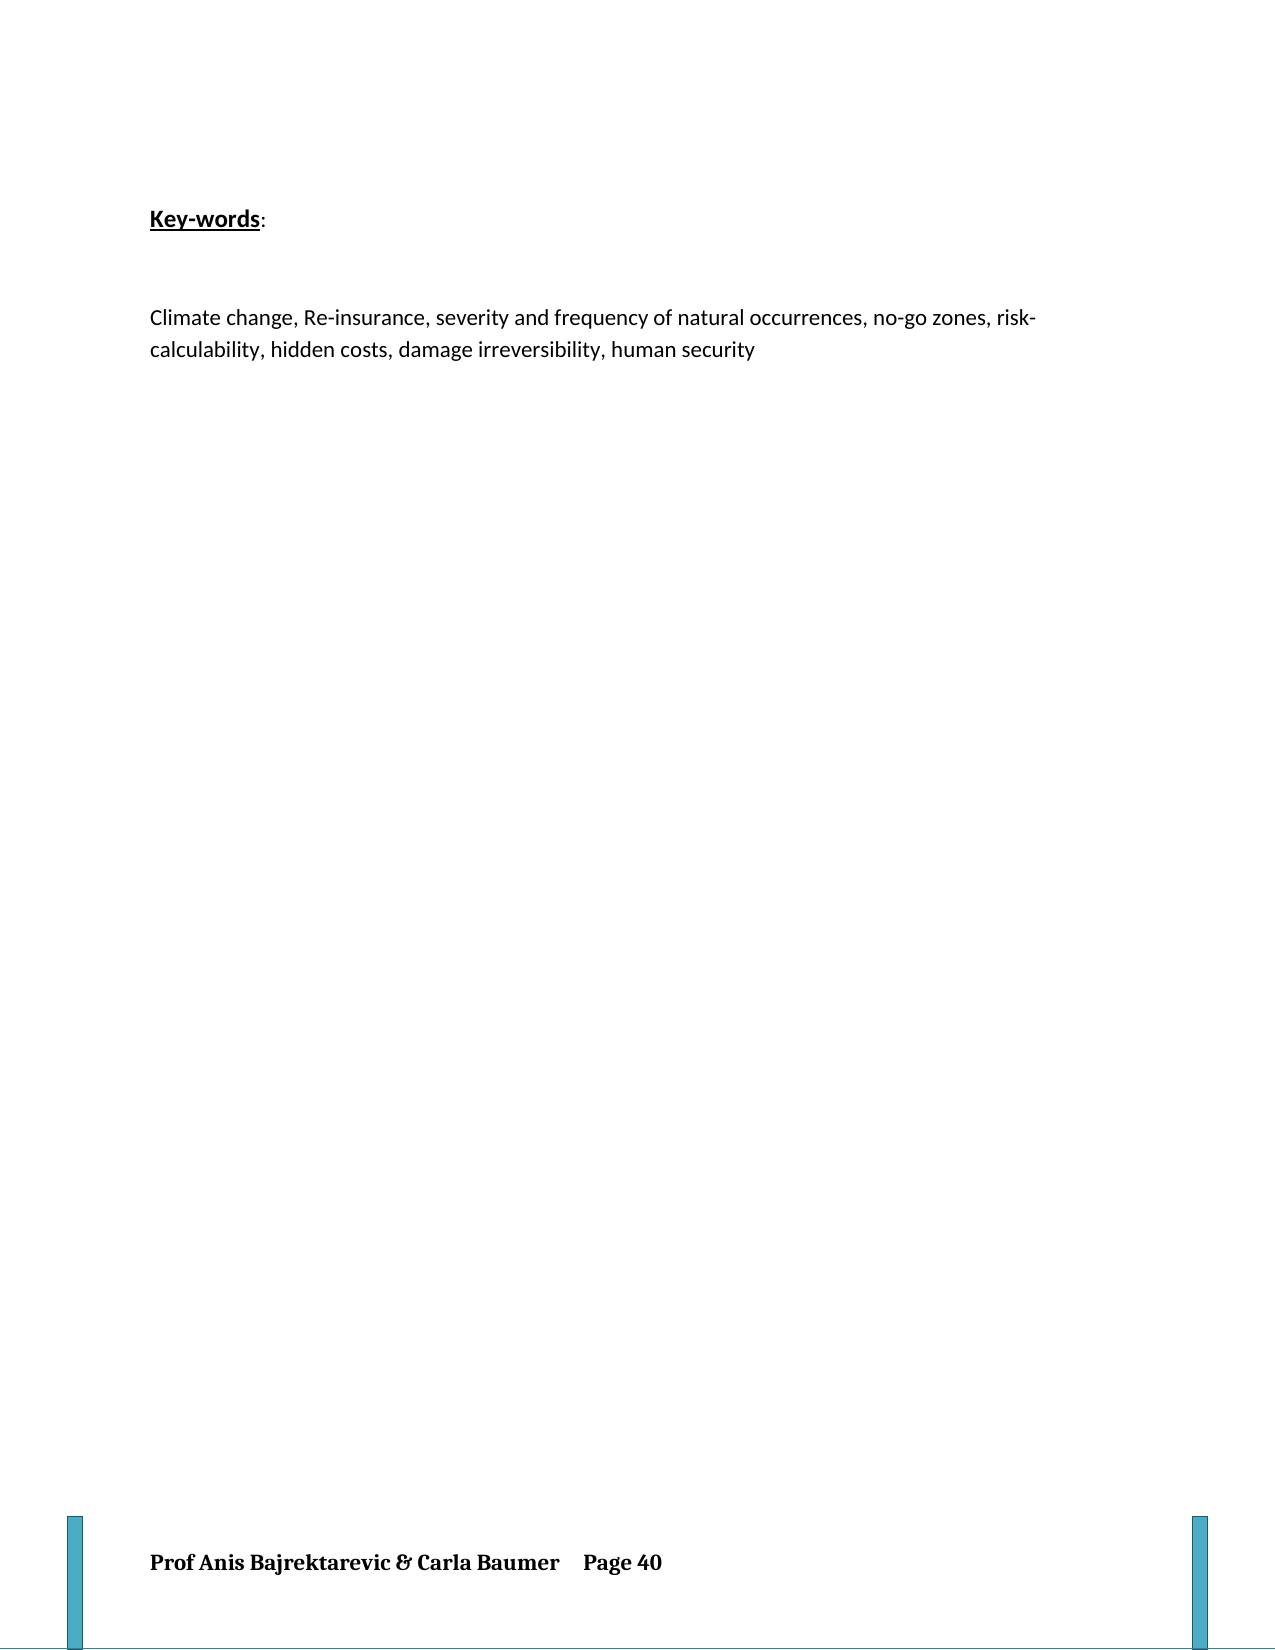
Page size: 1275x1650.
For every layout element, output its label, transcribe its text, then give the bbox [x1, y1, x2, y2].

text Key-words: [150, 203, 1125, 233]
text Climate change, Re-insurance, severity and frequency of natural occurrences, no-go zones, risk-calculability, hidden costs, damage irreversibility, human security [150, 303, 1125, 363]
